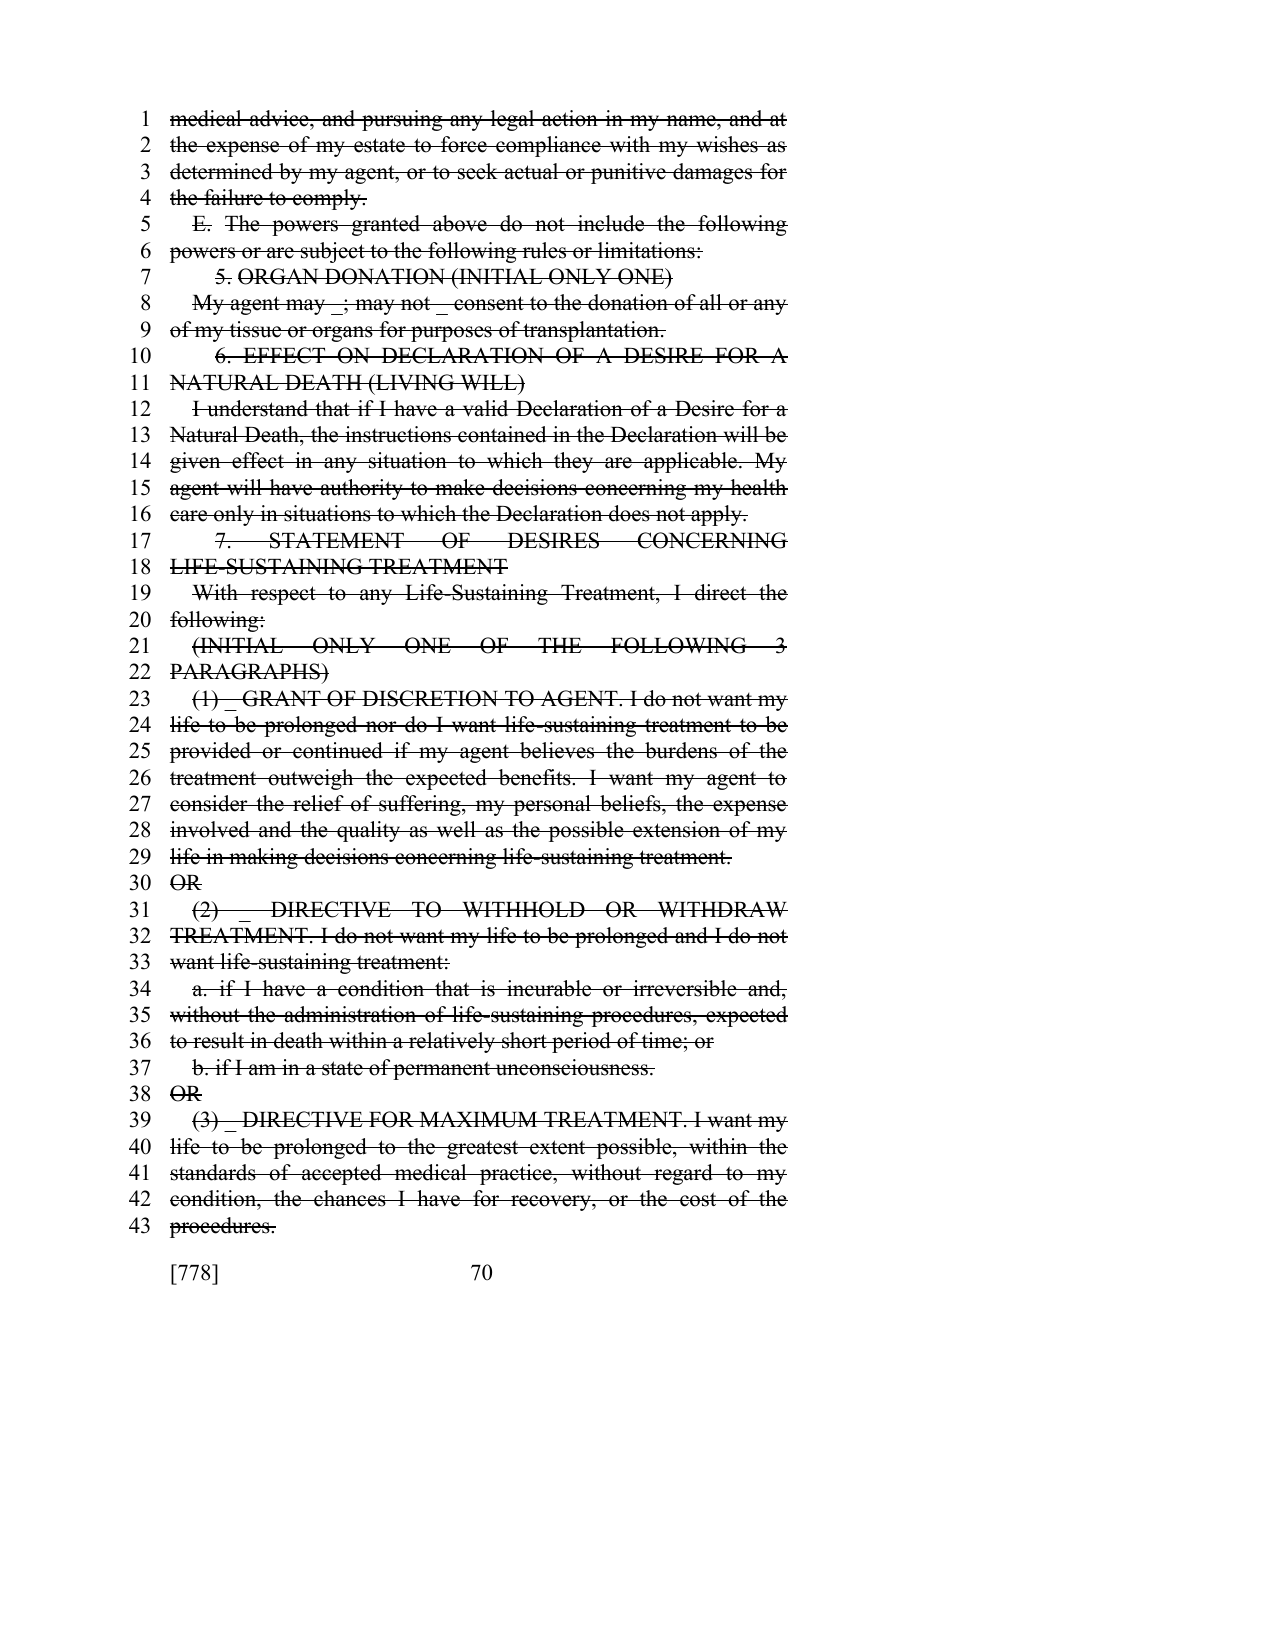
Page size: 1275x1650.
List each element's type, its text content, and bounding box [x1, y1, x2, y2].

text (3) _ DIRECTIVE FOR MAXIMUM TREATMENT. I want my life to be prolonged to the greatest extent possible, within the standards of accepted medical practice, without regard to my condition, the chances I have for recovery, or the cost of the procedures. [169, 1175, 787, 1200]
text E. The powers granted above do not include the following powers or are subject to the following rules or limitations: [169, 210, 787, 263]
text 7. STATEMENT OF DESIRES CONCERNING LIFE-SUSTAINING TREATMENT [169, 527, 787, 579]
text a. if I have a condition that is incurable or irreversible and, without the administration of life-sustaining procedures, expected to result in death within a relatively short period of time; or [169, 1016, 787, 1054]
text (INITIAL ONLY ONE OF THE FOLLOWING 3 PARAGRAPHS) [169, 632, 787, 685]
text I understand that if I have a valid Declaration of a Desire for a Natural Death, the instructions contained in the Declaration will be given effect in any situation to which they are applicable. My agent will have authority to make decisions concerning my health care only in situations to which the Declaration does not apply. [169, 395, 787, 436]
text OR [169, 1080, 787, 1106]
text With respect to any Life-Sustaining Treatment, I direct the following: [169, 579, 787, 632]
text b. if I am in a state of permanent unconsciousness. [169, 1054, 787, 1080]
text (2) _ DIRECTIVE TO WITHHOLD OR WITHDRAW TREATMENT. I do not want my life to be prolonged and I do not want life-sustaining treatment: [169, 896, 787, 936]
text (3) _ DIRECTIVE FOR MAXIMUM TREATMENT. I want my life to be prolonged to the greatest extent possible, within the standards of accepted medical practice, without regard to my condition, the chances I have for recovery, or the cost of the procedures. [169, 1106, 787, 1147]
text OR [169, 869, 787, 896]
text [169, 120, 787, 146]
text My agent may _; may not _ consent to the donation of all or any of my tissue or organs for purposes of transplantation. [169, 289, 787, 342]
text (2) _ DIRECTIVE TO WITHHOLD OR WITHDRAW TREATMENT. I do not want my life to be prolonged and I do not want life-sustaining treatment: [169, 937, 787, 975]
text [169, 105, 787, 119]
text 5. ORGAN DONATION (INITIAL ONLY ONE) [169, 263, 787, 289]
text I understand that if I have a valid Declaration of a Desire for a Natural Death, the instructions contained in the Declaration will be given effect in any situation to which they are applicable. My agent will have authority to make decisions concerning my health care only in situations to which the Declaration does not apply. [169, 489, 787, 527]
text (3) _ DIRECTIVE FOR MAXIMUM TREATMENT. I want my life to be prolonged to the greatest extent possible, within the standards of accepted medical practice, without regard to my condition, the chances I have for recovery, or the cost of the procedures. [169, 1201, 787, 1238]
text (3) _ DIRECTIVE FOR MAXIMUM TREATMENT. I want my life to be prolonged to the greatest extent possible, within the standards of accepted medical practice, without regard to my condition, the chances I have for recovery, or the cost of the procedures. [169, 1148, 787, 1174]
text a. if I have a condition that is incurable or irreversible and, without the administration of life-sustaining procedures, expected to result in death within a relatively short period of time; or [169, 975, 787, 1015]
text 6. EFFECT ON DECLARATION OF A DESIRE FOR A NATURAL DEATH (LIVING WILL) [169, 342, 787, 395]
